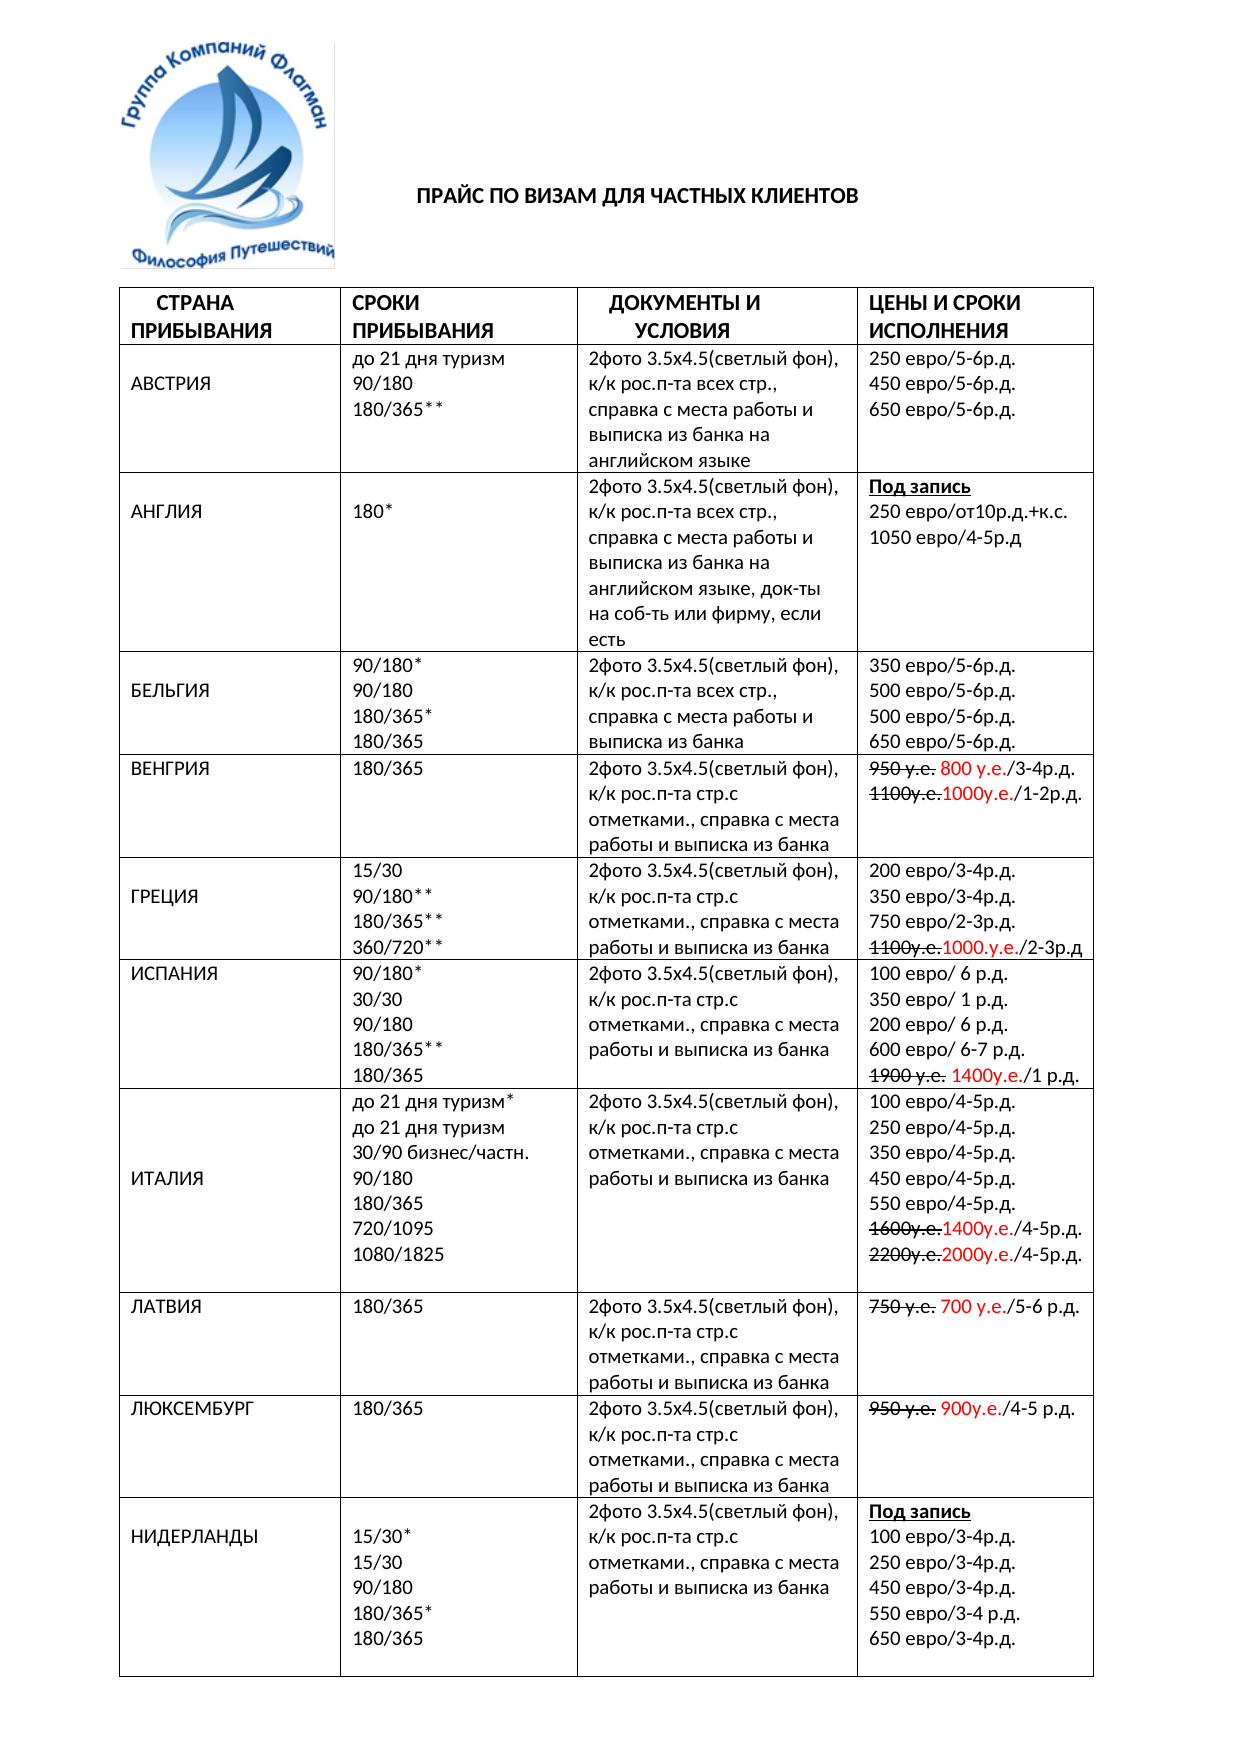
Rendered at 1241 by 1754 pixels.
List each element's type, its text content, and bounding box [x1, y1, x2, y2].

table_cell 100 евро/4-5р.д. 250 евро/4-5р.д. 350 евро/4-5р.д. 450 евро/4-5р.д. 550 евро/4-5р.д. 1600у.е.1400у.е./4-5р.д. 2200у.е.2000у.е./4-5р.д. [858, 1089, 1093, 1292]
table_header СРОКИ ПРИБЫВАНИЯ [341, 288, 577, 344]
table_cell 750 у.е. 700 у.е./5-6 р.д. [858, 1293, 1093, 1394]
table_header ЦЕНЫ И СРОКИ ИСПОЛНЕНИЯ [858, 288, 1093, 344]
table_cell 2фото 3.5х4.5(светлый фон), к/к рос.п-та стр.с отметками., справка с места работы и выписка из банка [578, 858, 857, 959]
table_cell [578, 1498, 857, 1676]
table_cell ИСПАНИЯ [120, 960, 340, 1087]
table_cell ИТАЛИЯ [120, 1089, 340, 1292]
table_cell 950 у.е. 800 у.е./3-4р.д. 1100у.е.1000у.е./1-2р.д. [858, 755, 1093, 857]
table_cell 100 евро/ 6 р.д. 350 евро/ 1 р.д. 200 евро/ 6 р.д. 600 евро/ 6-7 р.д. 1900 у.е. 1400у.е./1 р.д. [858, 960, 1093, 1087]
picture [121, 42, 335, 181]
table_cell 180* [341, 473, 577, 651]
table_cell 15/30 90/180** 180/365** 360/720** [341, 858, 577, 959]
table_cell ВЕНГРИЯ [120, 755, 340, 857]
table_cell 180/365 [341, 1293, 577, 1394]
table_cell ГРЕЦИЯ [120, 858, 340, 959]
table_cell АВСТРИЯ [120, 345, 340, 472]
table_cell 2фото 3.5х4.5(светлый фон), к/к рос.п-та всех стр., справка с места работы и выписка из банка [578, 652, 857, 754]
text ПРАЙС ПО ВИЗАМ ДЛЯ ЧАСТНЫХ КЛИЕНТОВ [75, 181, 1165, 209]
table_cell 2фото 3.5х4.5(светлый фон), к/к рос.п-та стр.с отметками., справка с места работы и выписка из банка [578, 960, 857, 1087]
table_cell Под запись 100 евро/3-4р.д. 250 евро/3-4р.д. 450 евро/3-4р.д. 550 евро/3-4 р.д. 650 евро/3-4р.д. [858, 1498, 1093, 1676]
table_cell 180/365 [341, 755, 577, 857]
table_cell 2фото 3.5х4.5(светлый фон), к/к рос.п-та стр.с отметками., справка с места работы и выписка из банка [578, 755, 857, 857]
table_cell 950 у.е. 900у.е./4-5 р.д. [858, 1396, 1093, 1497]
table_cell 15/30* 15/30 90/180 180/365* 180/365 [341, 1498, 577, 1676]
table_cell 200 евро/3-4р.д. 350 евро/3-4р.д. 750 евро/2-3р.д. 1100у.е.1000.у.е./2-3р.д [858, 858, 1093, 959]
table_cell 2фото 3.5х4.5(светлый фон), к/к рос.п-та всех стр., справка с места работы и выписка из банка на английском языке, док-ты на соб-ть или фирму, если есть [578, 473, 857, 651]
table_cell 2фото 3.5х4.5(светлый фон), к/к рос.п-та стр.с отметками., справка с места работы и выписка из банка [578, 1396, 857, 1497]
table_cell до 21 дня туризм* до 21 дня туризм 30/90 бизнес/частн. 90/180 180/365 720/1095 1080/1825 [341, 1089, 577, 1292]
table_cell 2фото 3.5х4.5(светлый фон), к/к рос.п-та всех стр., справка с места работы и выписка из банка на английском языке [578, 345, 857, 472]
table_cell 2фото 3.5х4.5(светлый фон), к/к рос.п-та стр.с отметками., справка с места работы и выписка из банка [578, 1089, 857, 1292]
picture [121, 209, 335, 270]
table_cell 250 евро/5-6р.д. 450 евро/5-6р.д. 650 евро/5-6р.д. [858, 345, 1093, 472]
table_cell НИДЕРЛАНДЫ [120, 1498, 340, 1676]
table_cell БЕЛЬГИЯ [120, 652, 340, 754]
table_header ДОКУМЕНТЫ И УСЛОВИЯ [578, 288, 857, 344]
table_cell 90/180* 30/30 90/180 180/365** 180/365 [341, 960, 577, 1087]
table_cell ЛАТВИЯ [120, 1293, 340, 1394]
table_cell 180/365 [341, 1396, 577, 1497]
table_cell 90/180* 90/180 180/365* 180/365 [341, 652, 577, 754]
table_cell до 21 дня туризм 90/180 180/365** [341, 345, 577, 472]
table_header СТРАНА ПРИБЫВАНИЯ [120, 288, 340, 344]
table_cell ЛЮКСЕМБУРГ [120, 1396, 340, 1497]
table_cell 350 евро/5-6р.д. 500 евро/5-6р.д. 500 евро/5-6р.д. 650 евро/5-6р.д. [858, 652, 1093, 754]
table_cell АНГЛИЯ [120, 473, 340, 651]
table_cell Под запись 250 евро/от10р.д.+к.с. 1050 евро/4-5р.д [858, 473, 1093, 651]
table_cell 2фото 3.5х4.5(светлый фон), к/к рос.п-та стр.с отметками., справка с места работы и выписка из банка [578, 1293, 857, 1394]
